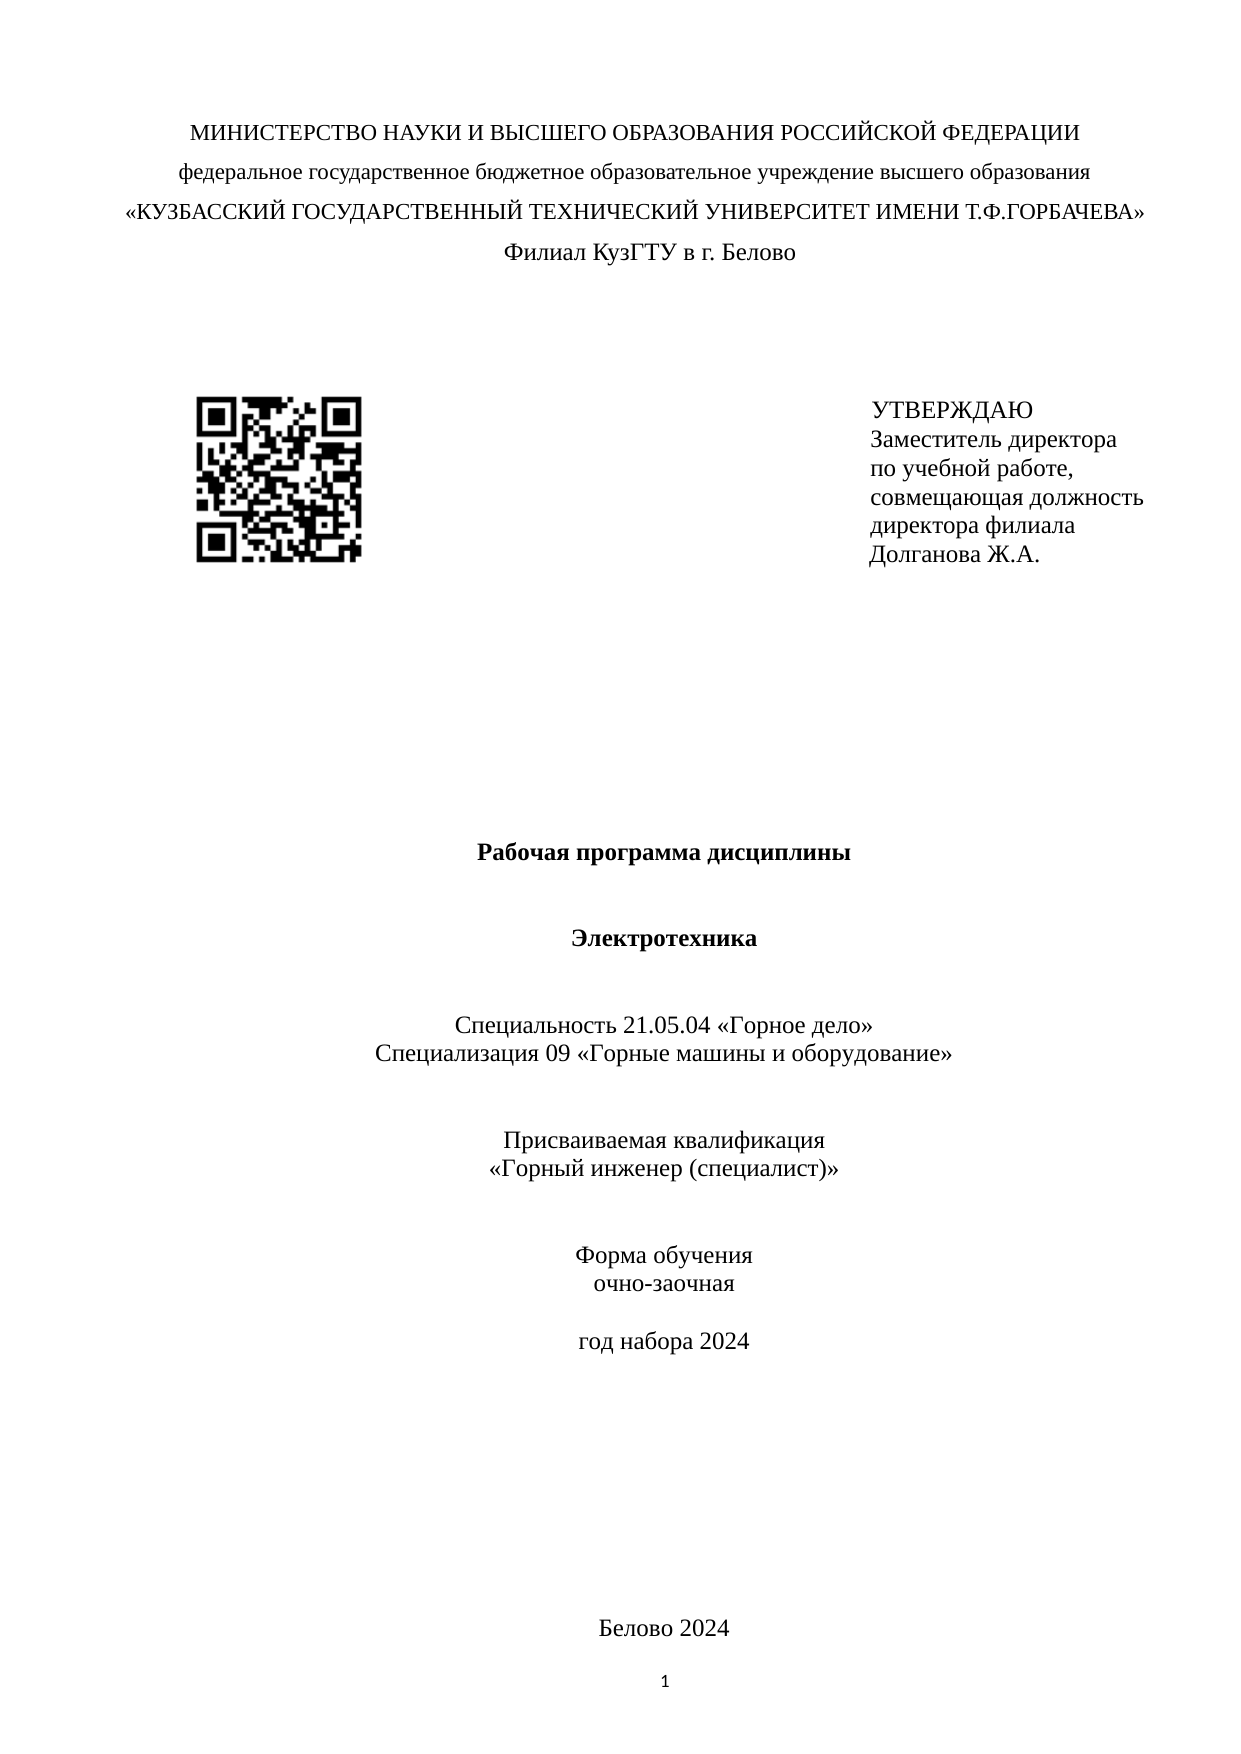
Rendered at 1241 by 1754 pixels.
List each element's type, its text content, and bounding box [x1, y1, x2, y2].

text МИНИСТЕРСТВО НАУКИ И ВЫСШЕГО ОБРАЗОВАНИЯ РОССИЙСКОЙ ФЕДЕРАЦИИ [59, 119, 1211, 145]
text директора филиала [870, 510, 1152, 539]
text очно-заочная [176, 1268, 1152, 1297]
text УТВЕРЖДАЮ [384, 395, 1152, 424]
text Филиал КузГТУ в г. Белово [88, 237, 1211, 266]
text федеральное государственное бюджетное образовательное учреждение высшего образования [59, 158, 1211, 185]
text по учебной работе, [870, 453, 1152, 482]
text «Горный инженер (специалист)» [176, 1153, 1152, 1182]
text Долганова Ж.А. [384, 539, 1152, 568]
text Белово 2024 [176, 1613, 1152, 1642]
text Специализация 09 «Горные машины и оборудование» [176, 1038, 1152, 1067]
text Форма обучения [176, 1240, 1152, 1268]
text совмещающая должность [870, 482, 1152, 510]
picture [174, 375, 384, 585]
text Присваиваемая квалификация [176, 1125, 1152, 1153]
text «КУЗБАССКИЙ ГОСУДАРСТВЕННЫЙ ТЕХНИЧЕСКИЙ УНИВЕРСИТЕТ ИМЕНИ Т.Ф.ГОРБАЧЕВА» [59, 198, 1211, 224]
text Специальность 21.05.04 «Горное дело» [176, 1010, 1152, 1038]
text Заместитель директора [870, 424, 1152, 453]
text Электротехника [176, 923, 1152, 952]
text год набора 2024 [176, 1326, 1152, 1355]
text Рабочая программа дисциплины [176, 837, 1152, 866]
